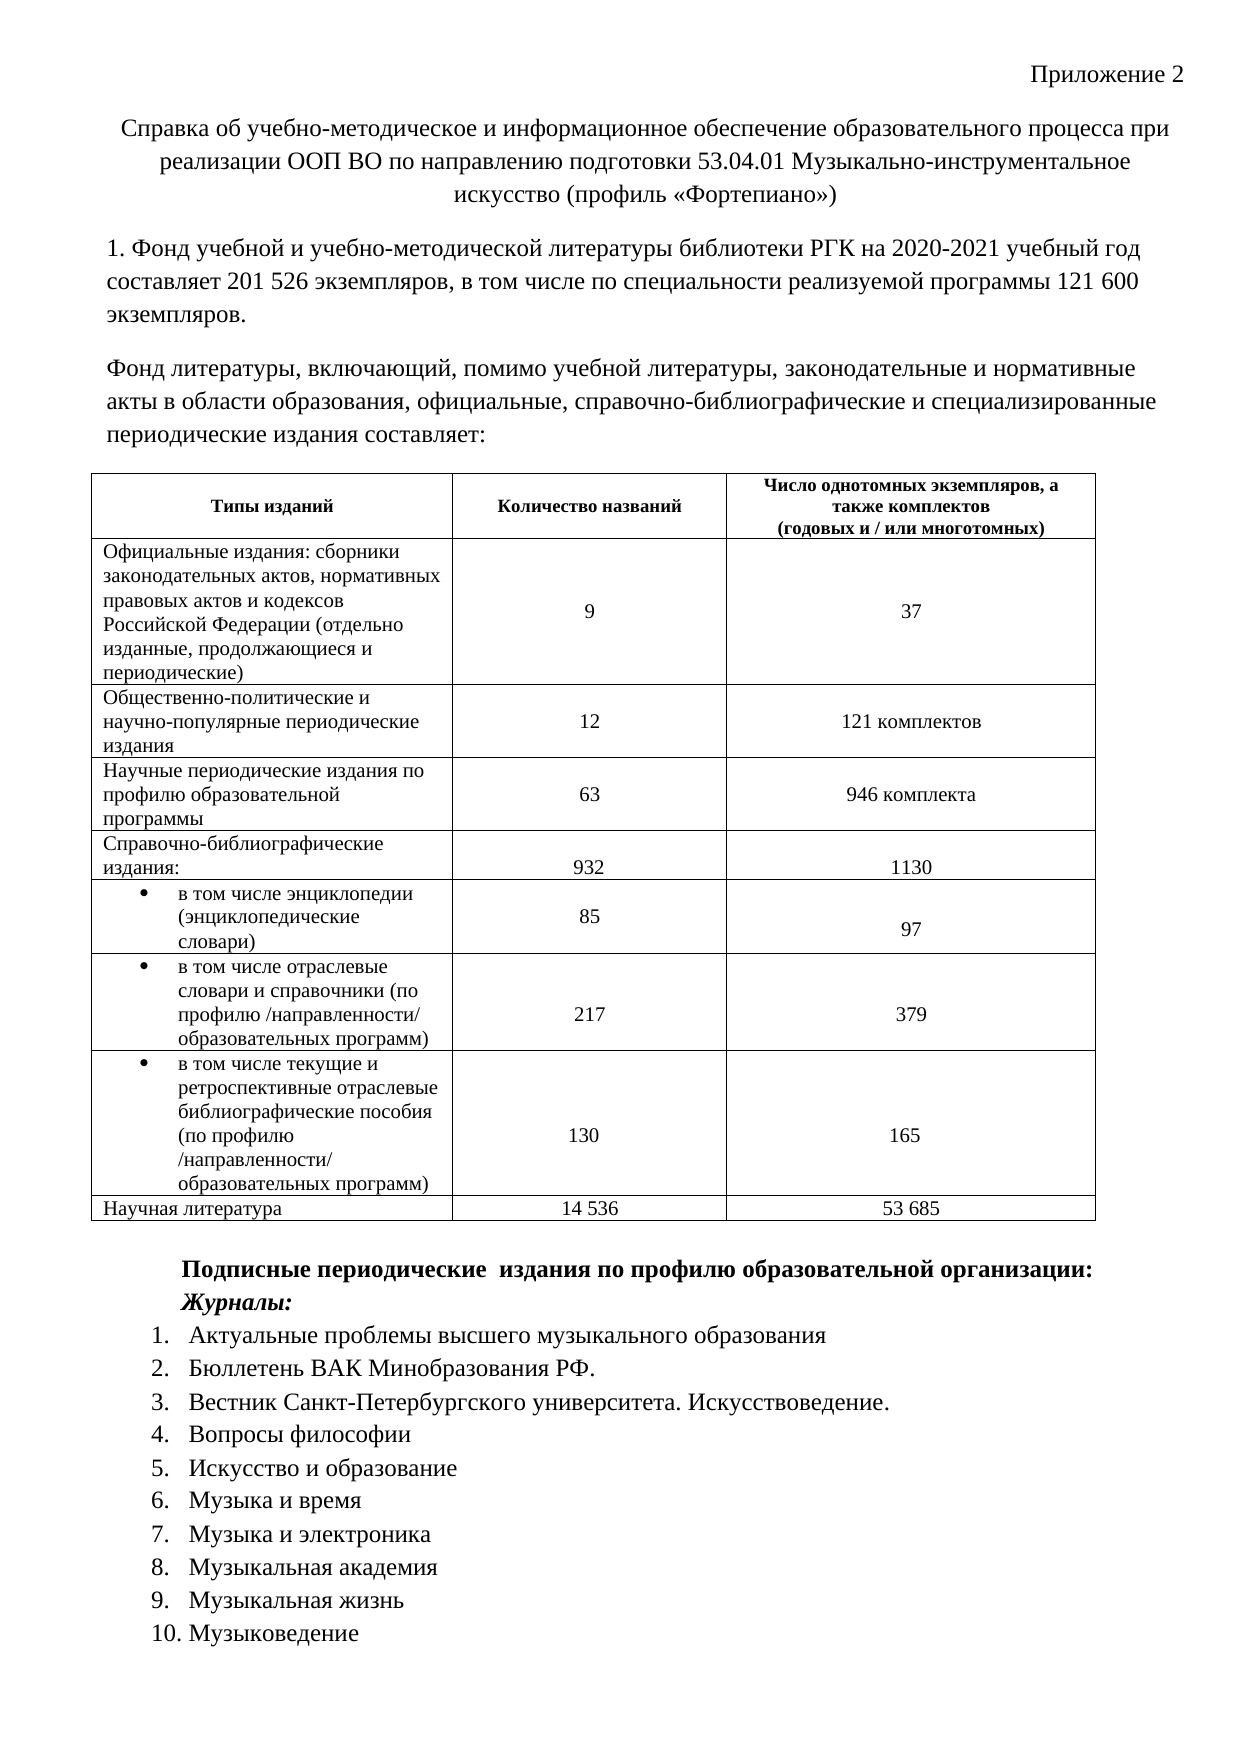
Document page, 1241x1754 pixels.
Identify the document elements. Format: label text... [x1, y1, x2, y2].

table_cell 9 [453, 539, 726, 684]
table_cell 1130 [727, 831, 1095, 879]
table_cell Общественно-политические и научно-популярные периодические издания [92, 685, 452, 757]
list Вопросы философии [151, 1419, 1184, 1448]
list Музыка и электроника [151, 1519, 1184, 1547]
list Искусство и образование [151, 1453, 1184, 1481]
table_cell 946 комплекта [727, 758, 1095, 830]
list Фонд литературы, включающий, помимо учебной литературы, законодательные и нормативные акты в области образования, официальные, справочно-библиографические и специализированные периодические издания составляет: [106, 353, 1184, 447]
table_cell Научная литература [92, 1196, 452, 1220]
table_cell 37 [727, 539, 1095, 684]
list Музыкальная жизнь [151, 1585, 1184, 1613]
list Журналы: [181, 1287, 1184, 1316]
table_cell 12 [453, 685, 726, 757]
list Бюллетень ВАК Минобразования РФ. [151, 1353, 1184, 1382]
text Справка об учебно-методическое и информационное обеспечение образовательного процесса при реализации ООП ВО по направлению подготовки 53.04.01 Музыкально-инструментальное искусство (профиль «Фортепиано») [106, 113, 1184, 208]
table_cell 14 536 [453, 1196, 726, 1220]
text 1. Фонд учебной и учебно-методической литературы библиотеки РГК на 2020-2021 учебный год составляет 201 526 экземпляров, в том числе по специальности реализуемой программы 121 600 экземпляров. [106, 233, 1184, 328]
table_header Число однотомных экземпляров, а также комплектов (годовых и / или многотомных) [727, 474, 1095, 538]
table_cell 932 [453, 831, 726, 879]
list Музыковедение [151, 1618, 1184, 1646]
table_cell в том числе текущие и ретроспективные отраслевые библиографические пособия (по профилю /направленности/ образовательных программ) [92, 1051, 452, 1195]
list Подписные периодические издания по профилю образовательной организации: [181, 1254, 1184, 1283]
table_header Количество названий [453, 474, 726, 538]
list Музыка и время [151, 1486, 1184, 1514]
table_cell 217 [453, 954, 726, 1050]
list Вестник Санкт-Петербургского университета. Искусствоведение. [151, 1387, 1184, 1415]
table_cell 379 [727, 954, 1095, 1050]
text Приложение 2 [106, 59, 1184, 88]
table_header Типы изданий [92, 474, 452, 538]
table_cell 165 [727, 1051, 1095, 1195]
table_cell 97 [727, 880, 1095, 953]
table_cell 85 [453, 880, 726, 953]
list Актуальные проблемы высшего музыкального образования [151, 1321, 1184, 1349]
table_cell 121 комплектов [727, 685, 1095, 757]
table_cell в том числе отраслевые словари и справочники (по профилю /направленности/ образовательных программ) [92, 954, 452, 1050]
table_cell 53 685 [727, 1196, 1095, 1220]
list Музыкальная академия [151, 1552, 1184, 1580]
table_cell 130 [453, 1051, 726, 1195]
table_cell Официальные издания: сборники законодательных актов, нормативных правовых актов и кодексов Российской Федерации (отдельно изданные, продолжающиеся и периодические) [92, 539, 452, 684]
table_cell 63 [453, 758, 726, 830]
table_cell в том числе энциклопедии (энциклопедические словари) [92, 880, 452, 953]
table_cell Справочно-библиографические издания: [92, 831, 452, 879]
table_cell Научные периодические издания по профилю образовательной программы [92, 758, 452, 830]
